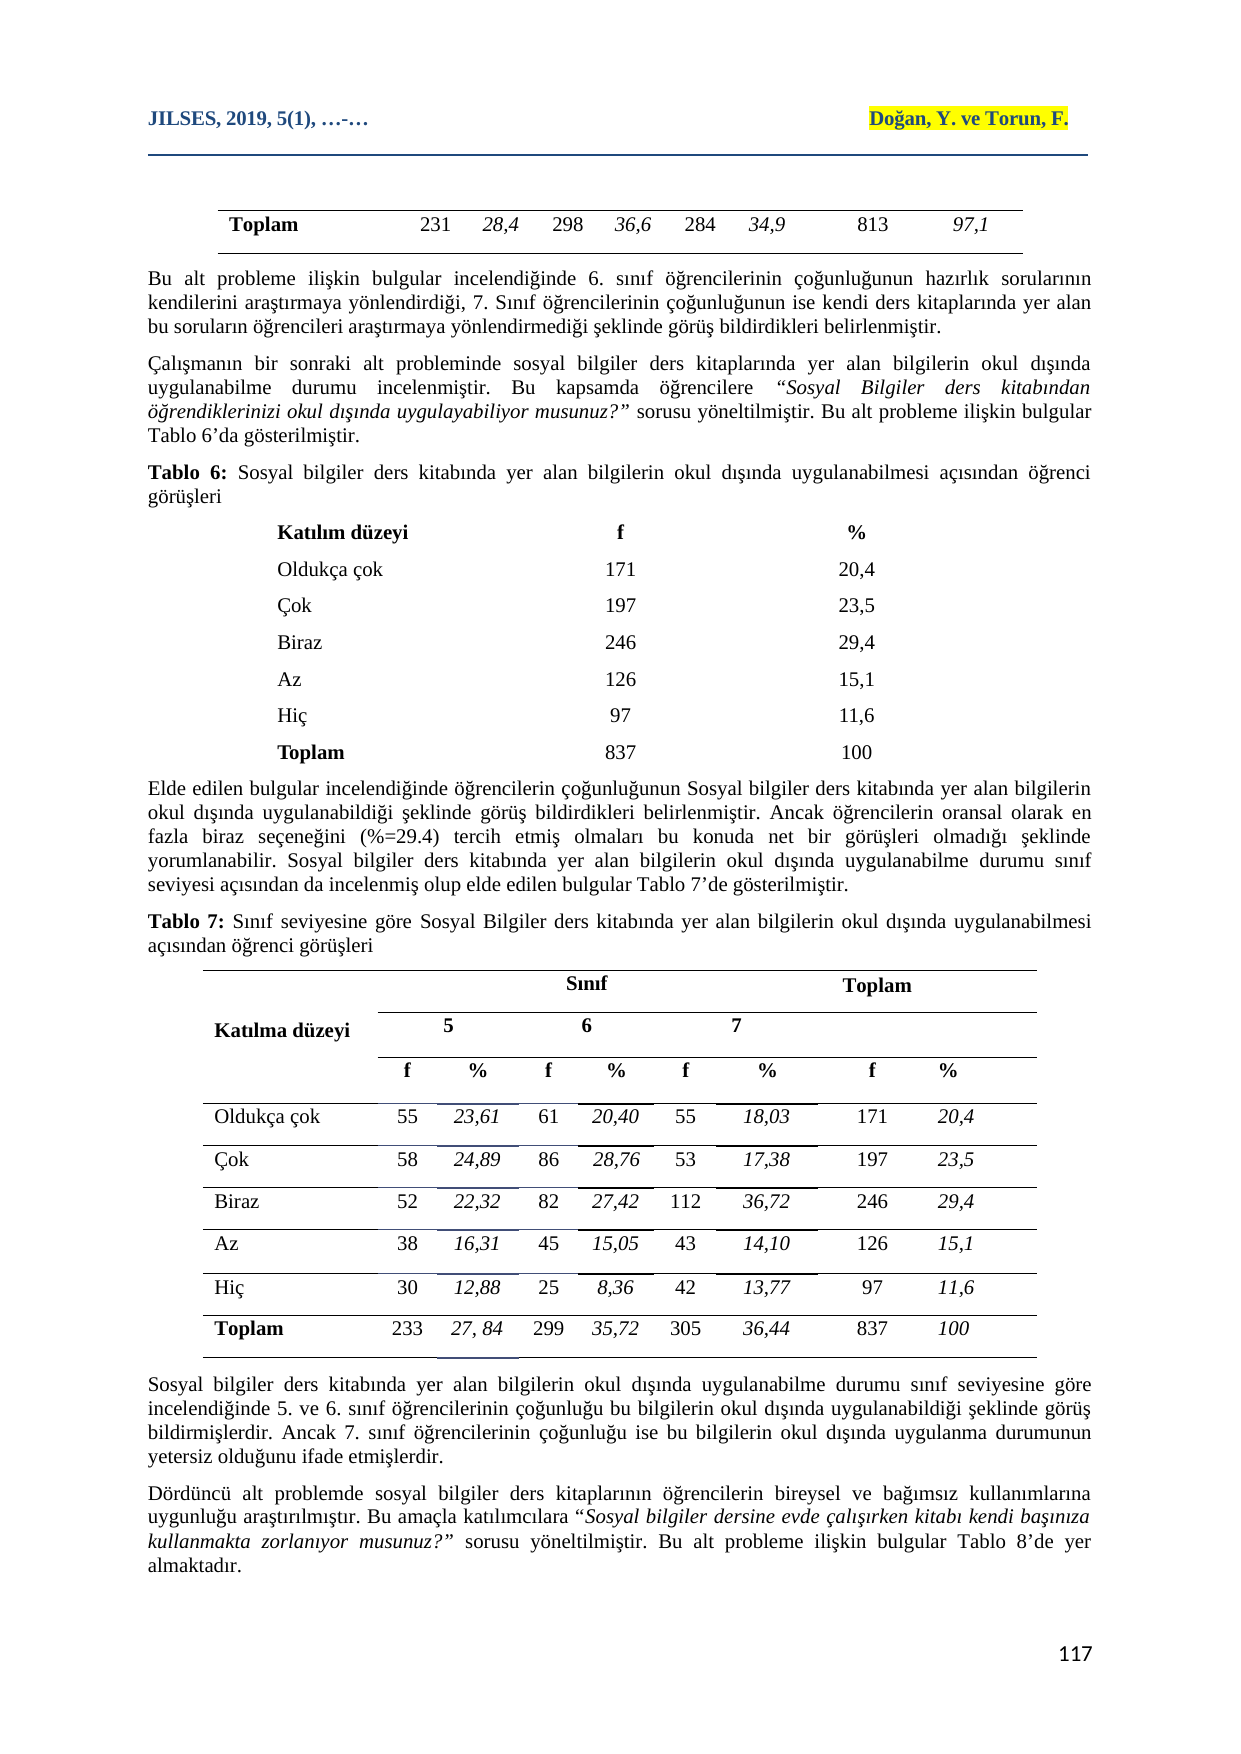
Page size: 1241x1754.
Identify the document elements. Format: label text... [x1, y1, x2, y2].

table_cell 27, 84 [437, 1316, 519, 1357]
table_cell 42 [654, 1274, 716, 1315]
table_cell Az [203, 1230, 378, 1273]
table_cell 100 [739, 740, 974, 776]
table_cell Toplam [266, 740, 502, 776]
table_cell % [926, 1058, 1037, 1102]
table_cell 197 [502, 593, 738, 630]
table_cell 231 [404, 211, 467, 253]
table_cell 14,10 [716, 1231, 818, 1273]
table_cell Hiç [266, 703, 502, 739]
table_cell 52 [378, 1188, 437, 1229]
table_cell Oldukça çok [266, 557, 502, 593]
table_cell 246 [502, 630, 738, 666]
table_cell 97 [502, 703, 738, 739]
table_cell [818, 1013, 926, 1057]
text Elde edilen bulgular incelendiğinde öğrencilerin çoğunluğunun Sosyal bilgiler ders kitabında yer alan bilgilerin okul dışında uygulanabildiği şeklinde görüş bildirdikleri belirlenmiştir. Ancak öğrencilerin oransal olarak en fazla biraz seçeneğini (%=29.4) tercih etmiş olmaları bu konuda net bir görüşleri olmadığı şeklinde yorumlanabilir. Sosyal bilgiler ders kitabında yer alan bilgilerin okul dışında uygulanabilme durumu sınıf seviyesi açısından da incelenmiş olup elde edilen bulgular Tablo 7’de gösterilmiştir. [148, 776, 1093, 896]
table_cell 25 [519, 1274, 578, 1315]
table_header Katılma düzeyi [203, 971, 378, 1102]
text Çalışmanın bir sonraki alt probleminde sosyal bilgiler ders kitaplarında yer alan bilgilerin okul dışında uygulanabilme durumu incelenmiştir. Bu kapsamda öğrencilere “Sosyal Bilgiler ders kitabından öğrendiklerinizi okul dışında uygulayabiliyor musunuz?” sorusu yöneltilmiştir. Bu alt probleme ilişkin bulgular Tablo 6’da gösterilmiştir. [148, 351, 1093, 447]
table_cell 284 [668, 211, 731, 253]
table_cell 53 [654, 1146, 716, 1187]
table_cell 15,1 [926, 1230, 1037, 1273]
table_cell f [818, 1058, 926, 1102]
table_cell 246 [818, 1188, 926, 1229]
table_cell 5 [378, 1013, 519, 1057]
table_cell 27,42 [578, 1189, 654, 1229]
table_header Katılım düzeyi [266, 520, 502, 557]
table_cell 813 [804, 211, 941, 253]
table_header Sınıf [519, 971, 654, 1012]
table_cell Az [266, 666, 502, 703]
table_header % [739, 520, 974, 557]
table_cell 15,05 [578, 1231, 654, 1273]
table_cell 34,9 [731, 211, 804, 253]
text Dördüncü alt problemde sosyal bilgiler ders kitaplarının öğrencilerin bireysel ve bağımsız kullanımlarına uygunluğu araştırılmıştır. Bu amaçla katılımcılara “Sosyal bilgiler dersine evde çalışırken kitabı kendi başınıza kullanmakta zorlanıyor musunuz?” sorusu yöneltilmiştir. Bu alt probleme ilişkin bulgular Tablo 8’de yer almaktadır. [148, 1480, 1093, 1577]
table_cell % [716, 1058, 818, 1102]
table_cell 11,6 [926, 1274, 1037, 1315]
table_cell f [519, 1058, 578, 1102]
text Tablo 6: Sosyal bilgiler ders kitabında yer alan bilgilerin okul dışında uygulanabilmesi açısından öğrenci görüşleri [148, 459, 1093, 508]
table_cell 22,32 [437, 1189, 519, 1229]
text Bu alt probleme ilişkin bulgular incelendiğinde 6. sınıf öğrencilerinin çoğunluğunun hazırlık sorularının kendilerini araştırmaya yönlendirdiği, 7. Sınıf öğrencilerinin çoğunluğunun ise kendi ders kitaplarında yer alan bu soruların öğrencileri araştırmaya yönlendirmediği şeklinde görüş bildirdikleri belirlenmiştir. [148, 266, 1093, 338]
table_cell 11,6 [739, 703, 974, 739]
table_cell 197 [818, 1146, 926, 1187]
table_cell 55 [378, 1104, 437, 1144]
table_cell 61 [519, 1104, 578, 1144]
table_cell 100 [926, 1316, 1037, 1357]
table_cell [926, 1013, 1037, 1057]
table_cell 126 [502, 666, 738, 703]
table_cell 45 [519, 1230, 578, 1273]
table_cell 6 [519, 1013, 654, 1057]
table_cell 305 [654, 1316, 716, 1357]
table_cell 16,31 [437, 1231, 519, 1273]
table_cell 58 [378, 1146, 437, 1187]
table_cell 82 [519, 1188, 578, 1229]
table_cell 38 [378, 1230, 437, 1273]
table_cell 20,40 [578, 1105, 654, 1144]
table_cell Biraz [203, 1188, 378, 1229]
table_cell 86 [519, 1146, 578, 1187]
table_cell % [578, 1058, 654, 1102]
table_cell 7 [654, 1013, 818, 1057]
table_cell 837 [502, 740, 738, 776]
table_cell 29,4 [739, 630, 974, 666]
table_cell Biraz [266, 630, 502, 666]
table_cell 126 [818, 1230, 926, 1273]
table_cell 20,4 [926, 1104, 1037, 1144]
table_cell Çok [266, 593, 502, 630]
table_header f [502, 520, 738, 557]
table_cell 35,72 [578, 1316, 654, 1357]
table_cell 36,6 [599, 211, 668, 253]
table_cell f [378, 1058, 437, 1102]
table_cell 233 [378, 1316, 437, 1357]
table_cell 28,76 [578, 1147, 654, 1187]
table_cell 29,4 [926, 1188, 1037, 1229]
table_cell Hiç [203, 1274, 378, 1315]
text Tablo 7: Sınıf seviyesine göre Sosyal Bilgiler ders kitabında yer alan bilgilerin okul dışında uygulanabilmesi açısından öğrenci görüşleri [148, 909, 1093, 957]
table_cell 24,89 [437, 1147, 519, 1187]
table_cell 13,77 [716, 1275, 818, 1315]
table_cell 171 [502, 557, 738, 593]
table_header [654, 971, 716, 1012]
table_cell 23,61 [437, 1105, 519, 1144]
table_cell 18,03 [716, 1105, 818, 1144]
table_header Toplam [716, 971, 1037, 1012]
table_cell 15,1 [739, 666, 974, 703]
table_cell 17,38 [716, 1147, 818, 1187]
table_cell f [654, 1058, 716, 1102]
table_cell 36,44 [716, 1316, 818, 1357]
table_cell 55 [654, 1104, 716, 1144]
table_cell 8,36 [578, 1275, 654, 1315]
table_cell 97 [818, 1274, 926, 1315]
table_cell Toplam [218, 211, 404, 253]
table_cell 28,4 [467, 211, 536, 253]
table_cell 30 [378, 1274, 437, 1315]
table_cell 23,5 [926, 1146, 1037, 1187]
table_cell 299 [519, 1316, 578, 1357]
table_cell Oldukça çok [203, 1104, 378, 1144]
table_header [378, 971, 437, 1012]
table_cell 23,5 [739, 593, 974, 630]
table_cell 43 [654, 1230, 716, 1273]
table_cell 36,72 [716, 1189, 818, 1229]
table_cell Toplam [203, 1316, 378, 1357]
table_cell 837 [818, 1316, 926, 1357]
table_cell 12,88 [437, 1275, 519, 1315]
table_cell 20,4 [739, 557, 974, 593]
table_header [437, 971, 519, 1012]
table_cell Çok [203, 1146, 378, 1187]
table_cell 112 [654, 1188, 716, 1229]
table_cell 298 [536, 211, 599, 253]
table_cell 97,1 [941, 211, 1023, 253]
table_cell % [437, 1058, 519, 1102]
table_cell 171 [818, 1104, 926, 1144]
text Sosyal bilgiler ders kitabında yer alan bilgilerin okul dışında uygulanabilme durumu sınıf seviyesine göre incelendiğinde 5. ve 6. sınıf öğrencilerinin çoğunluğu bu bilgilerin okul dışında uygulanabildiği şeklinde görüş bildirmişlerdir. Ancak 7. sınıf öğrencilerinin çoğunluğu ise bu bilgilerin okul dışında uygulanma durumunun yetersiz olduğunu ifade etmişlerdir. [148, 1372, 1093, 1468]
